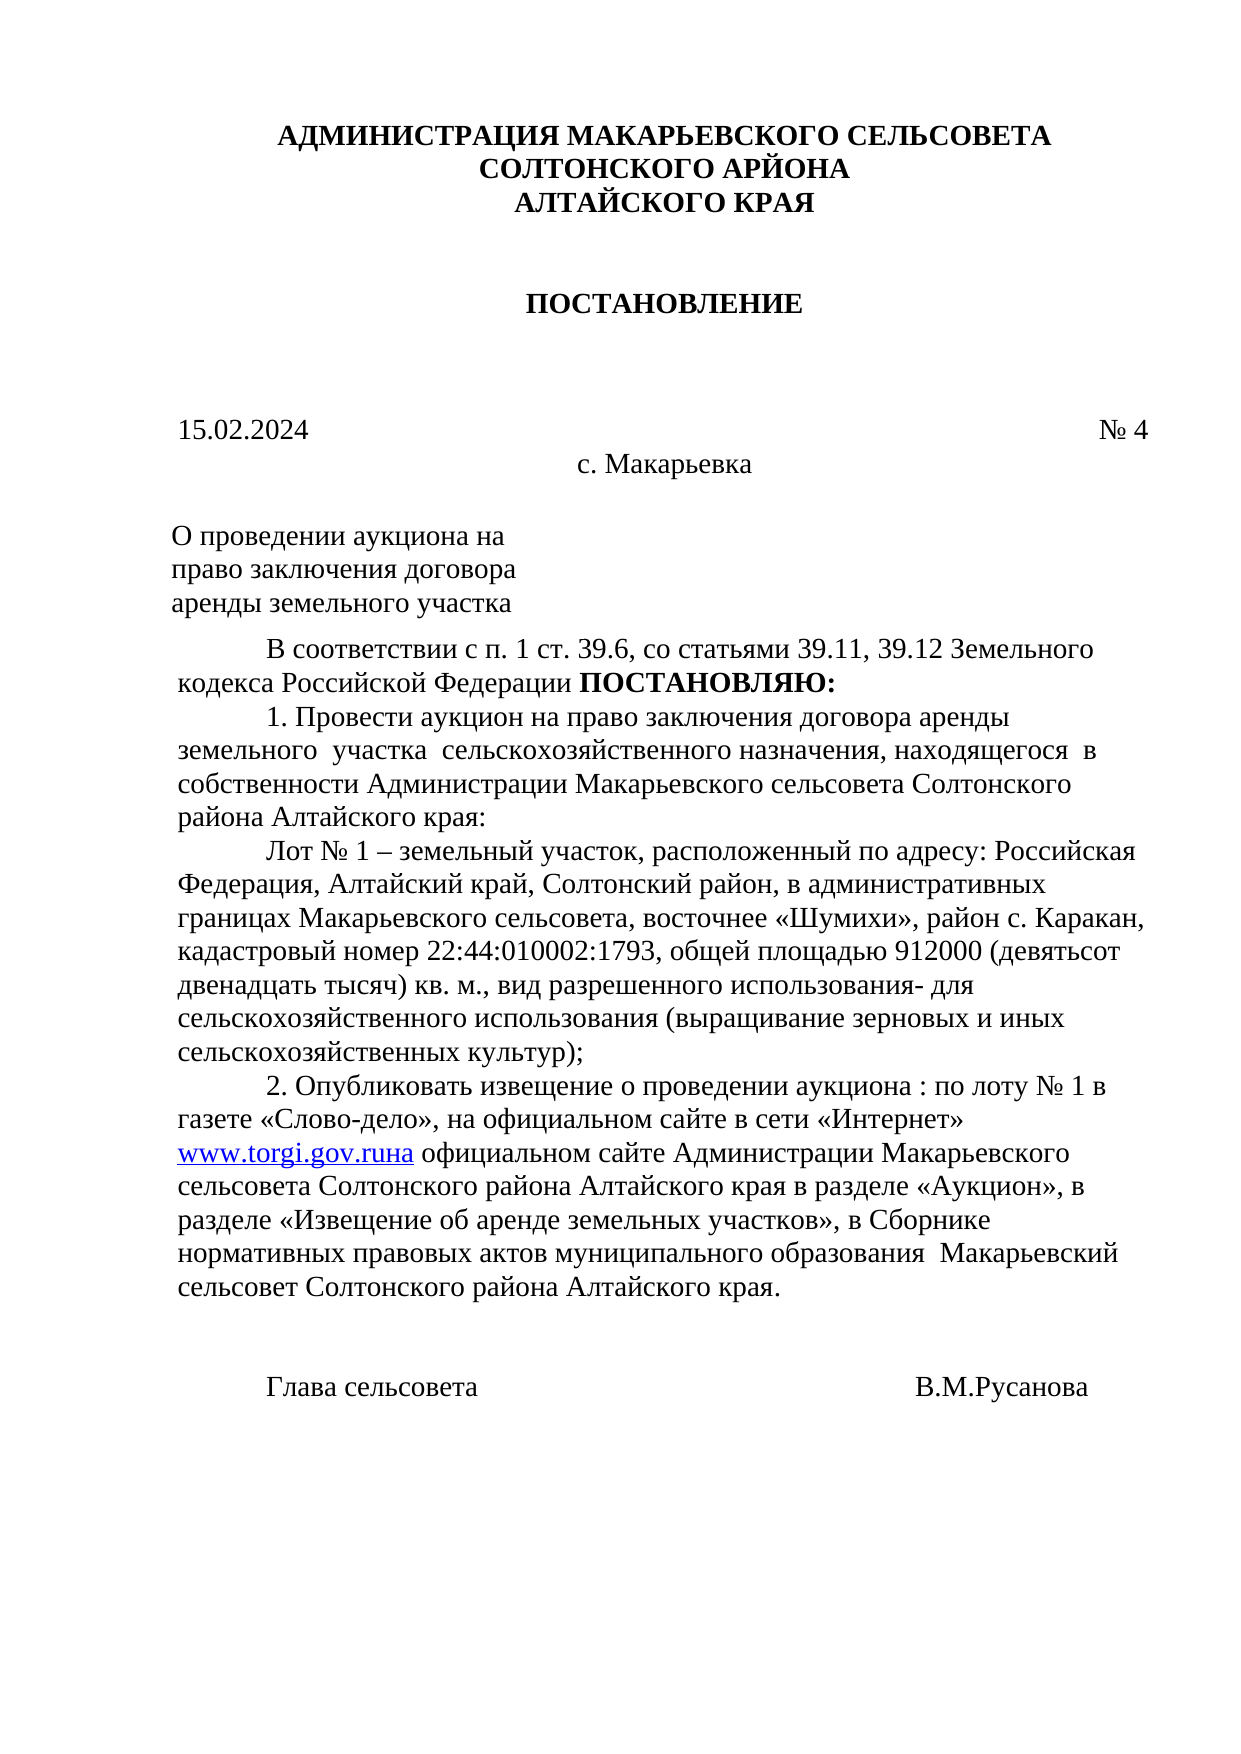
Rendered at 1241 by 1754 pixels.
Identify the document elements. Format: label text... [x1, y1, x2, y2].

text с. Макарьевка [177, 446, 1152, 479]
text Глава сельсовета В.М.Русанова [177, 1369, 1152, 1403]
text 2. Опубликовать извещение о проведении аукциона : по лоту № 1 в газете «Слово-дело», на официальном сайте в сети «Интернет» www.torgi.gov.ruна официальном сайте Администрации Макарьевского сельсовета Солтонского района Алтайского края в разделе «Аукцион», в разделе «Извещение об аренде земельных участков», в Сборнике нормативных правовых актов муниципального образования Макарьевский сельсовет Солтонского района Алтайского края. [177, 1068, 1152, 1302]
text АДМИНИСТРАЦИЯ МАКАРЬЕВСКОГО СЕЛЬСОВЕТА [177, 118, 1152, 152]
text ПОСТАНОВЛЕНИЕ [177, 286, 1152, 319]
text В соответствии с п. 1 ст. 39.6, со статьями 39.11, 39.12 Земельного кодекса Российской Федерации ПОСТАНОВЛЯЮ: [177, 632, 1152, 699]
text 1. Провести аукцион на право заключения договора аренды земельного участка сельскохозяйственного назначения, находящегося в собственности Администрации Макарьевского сельсовета Солтонского района Алтайского края: [177, 699, 1152, 833]
text Лот № 1 – земельный участок, расположенный по адресу: Российская Федерация, Алтайский край, Солтонский район, в административных границах Макарьевского сельсовета, восточнее «Шумихи», район с. Каракан, кадастровый номер 22:44:010002:1793, общей площадью 912000 (девятьсот двенадцать тысяч) кв. м., вид разрешенного использования- для сельскохозяйственного использования (выращивание зерновых и иных сельскохозяйственных культур); [177, 833, 1152, 1068]
text АЛТАЙСКОГО КРАЯ [177, 185, 1152, 219]
text СОЛТОНСКОГО АРЙОНА [177, 152, 1152, 185]
text 15.02.2024 № 4 [177, 412, 1152, 446]
